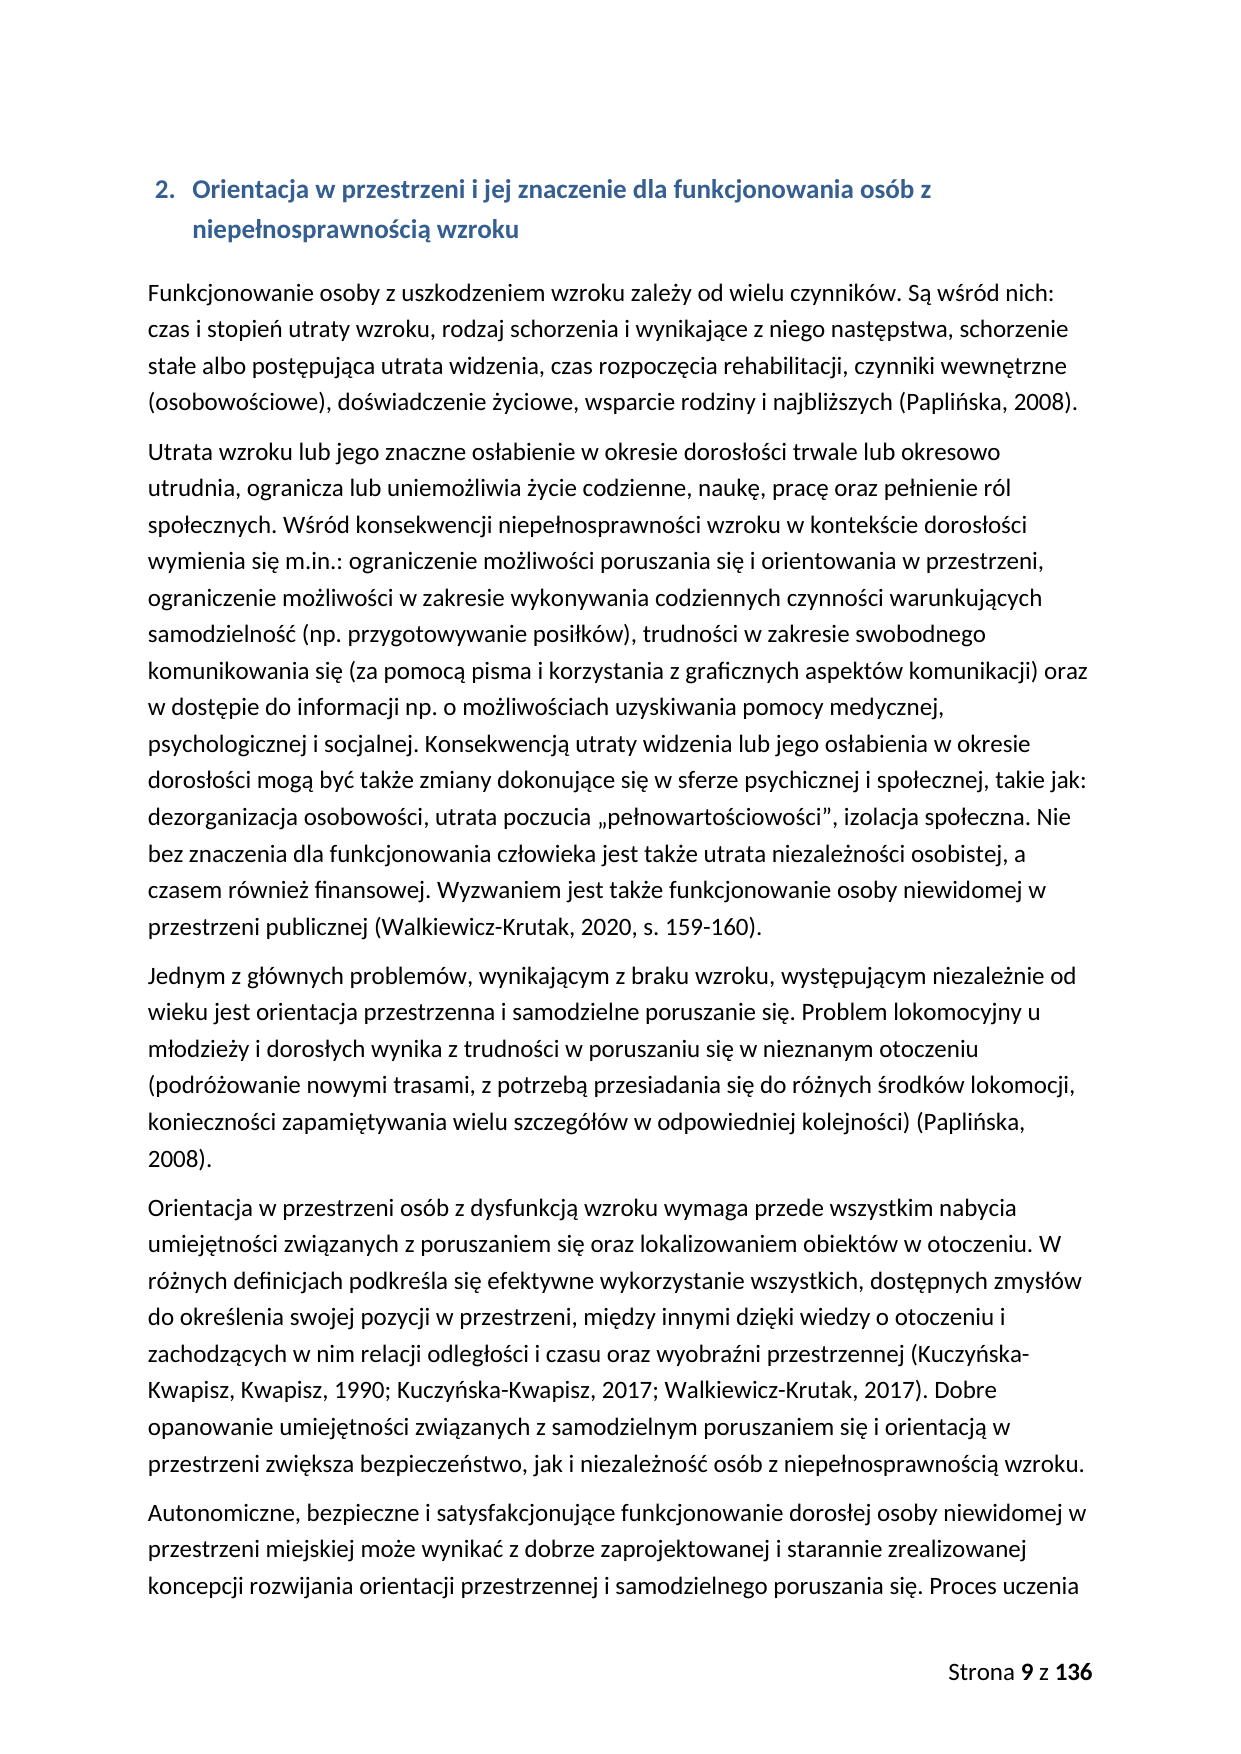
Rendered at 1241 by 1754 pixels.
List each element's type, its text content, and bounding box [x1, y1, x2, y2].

subtitle Orientacja w przestrzeni i jej znaczenie dla funkcjonowania osób z niepełnosprawnością wzroku [154, 173, 1092, 245]
text Orientacja w przestrzeni osób z dysfunkcją wzroku wymaga przede wszystkim nabycia umiejętności związanych z poruszaniem się oraz lokalizowaniem obiektów w otoczeniu. W różnych definicjach podkreśla się efektywne wykorzystanie wszystkich, dostępnych zmysłów do określenia swojej pozycji w przestrzeni, między innymi dzięki wiedzy o otoczeniu i zachodzących w nim relacji odległości i czasu oraz wyobraźni przestrzennej (Kuczyńska-Kwapisz, Kwapisz, 1990; Kuczyńska-Kwapisz, 2017; Walkiewicz-Krutak, 2017). Dobre opanowanie umiejętności związanych z samodzielnym poruszaniem się i orientacją w przestrzeni zwiększa bezpieczeństwo, jak i niezależność osób z niepełnosprawnością wzroku. [148, 1192, 1092, 1478]
text Funkcjonowanie osoby z uszkodzeniem wzroku zależy od wielu czynników. Są wśród nich: czas i stopień utraty wzroku, rodzaj schorzenia i wynikające z niego następstwa, schorzenie stałe albo postępująca utrata widzenia, czas rozpoczęcia rehabilitacji, czynniki wewnętrzne (osobowościowe), doświadczenie życiowe, wsparcie rodziny i najbliższych (Paplińska, 2008). [148, 277, 1092, 417]
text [148, 1497, 1092, 1601]
text Jednym z głównych problemów, wynikającym z braku wzroku, występującym niezależnie od wieku jest orientacja przestrzenna i samodzielne poruszanie się. Problem lokomocyjny u młodzieży i dorosłych wynika z trudności w poruszaniu się w nieznanym otoczeniu (podróżowanie nowymi trasami, z potrzebą przesiadania się do różnych środków lokomocji, konieczności zapamiętywania wielu szczegółów w odpowiedniej kolejności) (Paplińska, 2008). [148, 960, 1092, 1173]
text Utrata wzroku lub jego znaczne osłabienie w okresie dorosłości trwale lub okresowo utrudnia, ogranicza lub uniemożliwia życie codzienne, naukę, pracę oraz pełnienie ról społecznych. Wśród konsekwencji niepełnosprawności wzroku w kontekście dorosłości wymienia się m.in.: ograniczenie możliwości poruszania się i orientowania w przestrzeni, ograniczenie możliwości w zakresie wykonywania codziennych czynności warunkujących samodzielność (np. przygotowywanie posiłków), trudności w zakresie swobodnego komunikowania się (za pomocą pisma i korzystania z graficznych aspektów komunikacji) oraz w dostępie do informacji np. o możliwościach uzyskiwania pomocy medycznej, psychologicznej i socjalnej. Konsekwencją utraty widzenia lub jego osłabienia w okresie dorosłości mogą być także zmiany dokonujące się w sferze psychicznej i społecznej, takie jak: dezorganizacja osobowości, utrata poczucia „pełnowartościowości”, izolacja społeczna. Nie bez znaczenia dla funkcjonowania człowieka jest także utrata niezależności osobistej, a czasem również finansowej. Wyzwaniem jest także funkcjonowanie osoby niewidomej w przestrzeni publicznej (Walkiewicz-Krutak, 2020, s. 159-160). [148, 436, 1092, 941]
